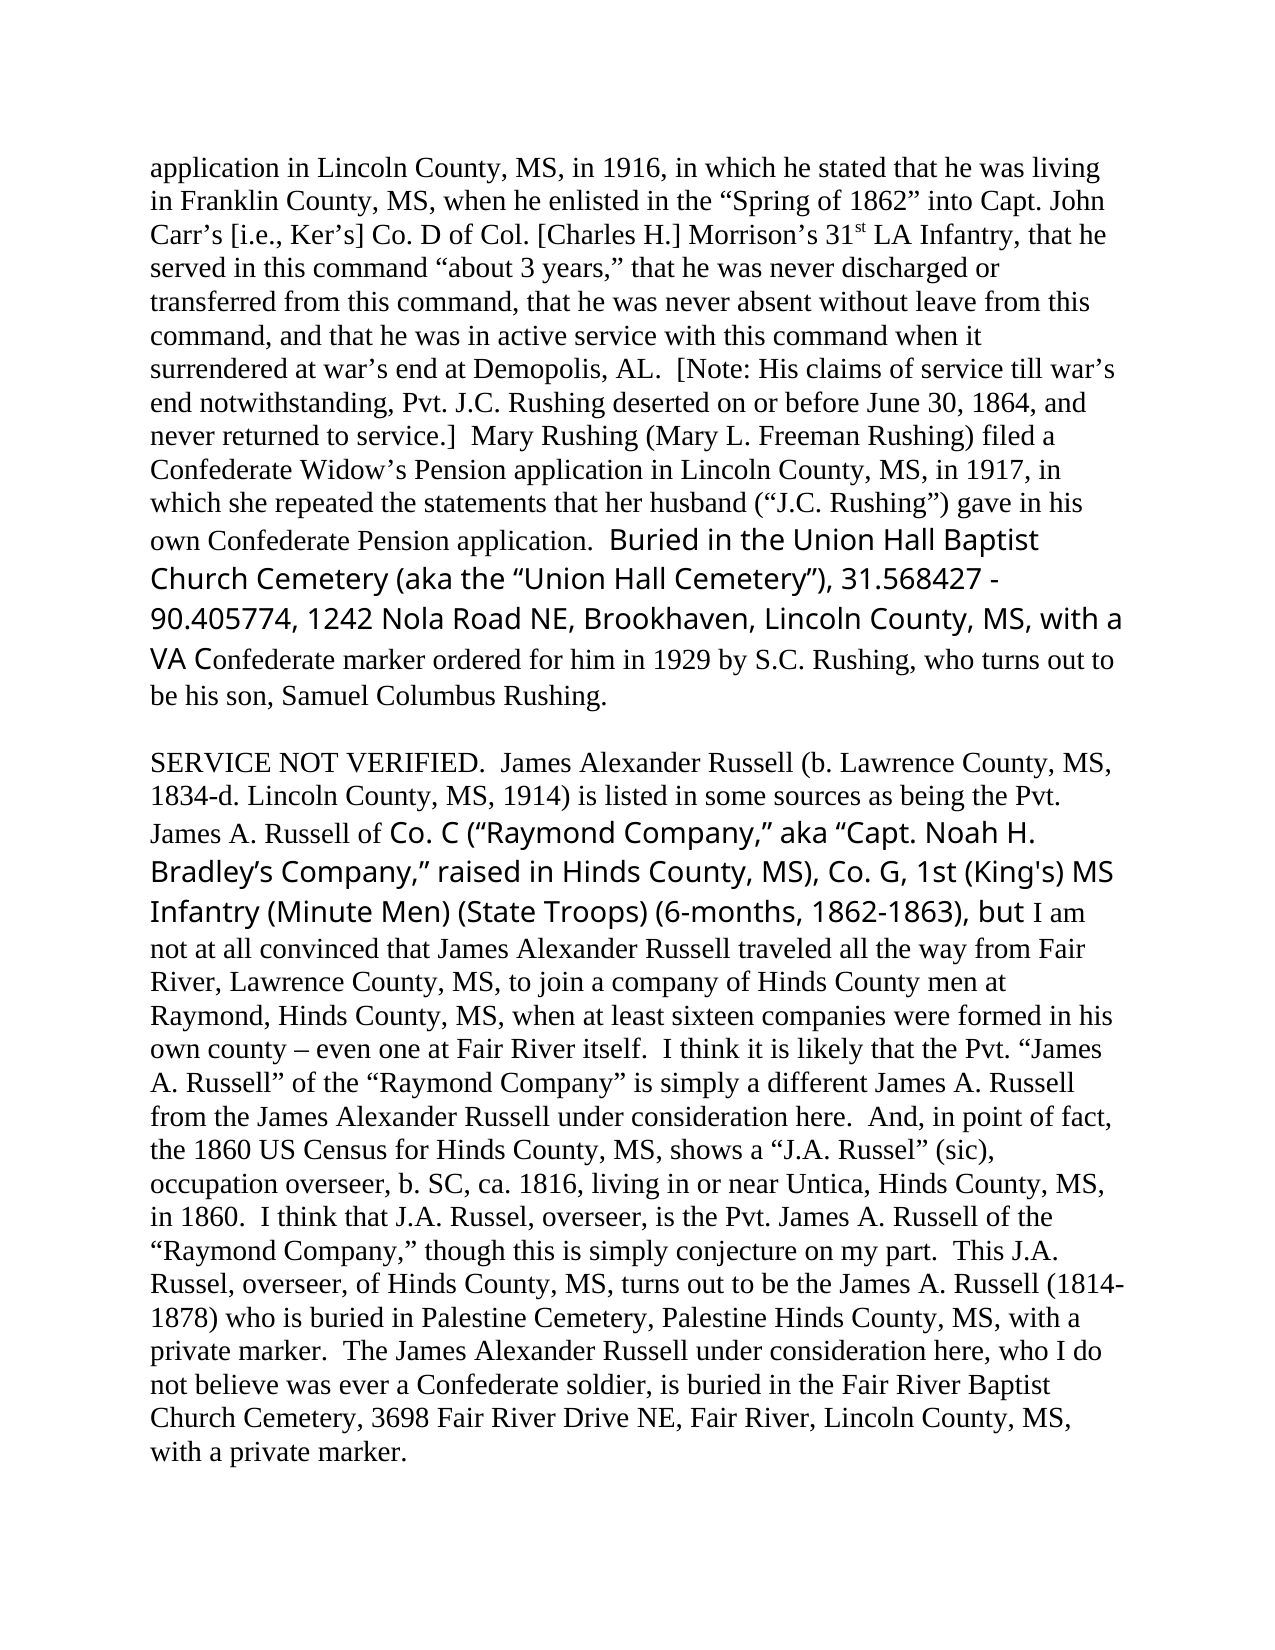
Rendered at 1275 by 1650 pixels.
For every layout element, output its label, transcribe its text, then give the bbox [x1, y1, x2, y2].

text SERVICE NOT VERIFIED. James Alexander Russell (b. Lawrence County, MS, 1834-d. Lincoln County, MS, 1914) is listed in some sources as being the Pvt. James A. Russell of Co. C (“Raymond Company,” aka “Capt. Noah H. Bradley’s Company,” raised in Hinds County, MS), Co. G, 1st (King's) MS Infantry (Minute Men) (State Troops) (6-months, 1862-1863), but I am not at all convinced that James Alexander Russell traveled all the way from Fair River, Lawrence County, MS, to join a company of Hinds County men at Raymond, Hinds County, MS, when at least sixteen companies were formed in his own county – even one at Fair River itself. I think it is likely that the Pvt. “James A. Russell” of the “Raymond Company” is simply a different James A. Russell from the James Alexander Russell under consideration here. And, in point of fact, the 1860 US Census for Hinds County, MS, shows a “J.A. Russel” (sic), occupation overseer, b. SC, ca. 1816, living in or near Untica, Hinds County, MS, in 1860. I think that J.A. Russel, overseer, is the Pvt. James A. Russell of the “Raymond Company,” though this is simply conjecture on my part. This J.A. Russel, overseer, of Hinds County, MS, turns out to be the James A. Russell (1814-1878) who is buried in Palestine Cemetery, Palestine Hinds County, MS, with a private marker. The James Alexander Russell under consideration here, who I do not believe was ever a Confederate soldier, is buried in the Fair River Baptist Church Cemetery, 3698 Fair River Drive NE, Fair River, Lincoln County, MS, with a private marker. [150, 745, 1125, 1468]
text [150, 150, 1125, 711]
